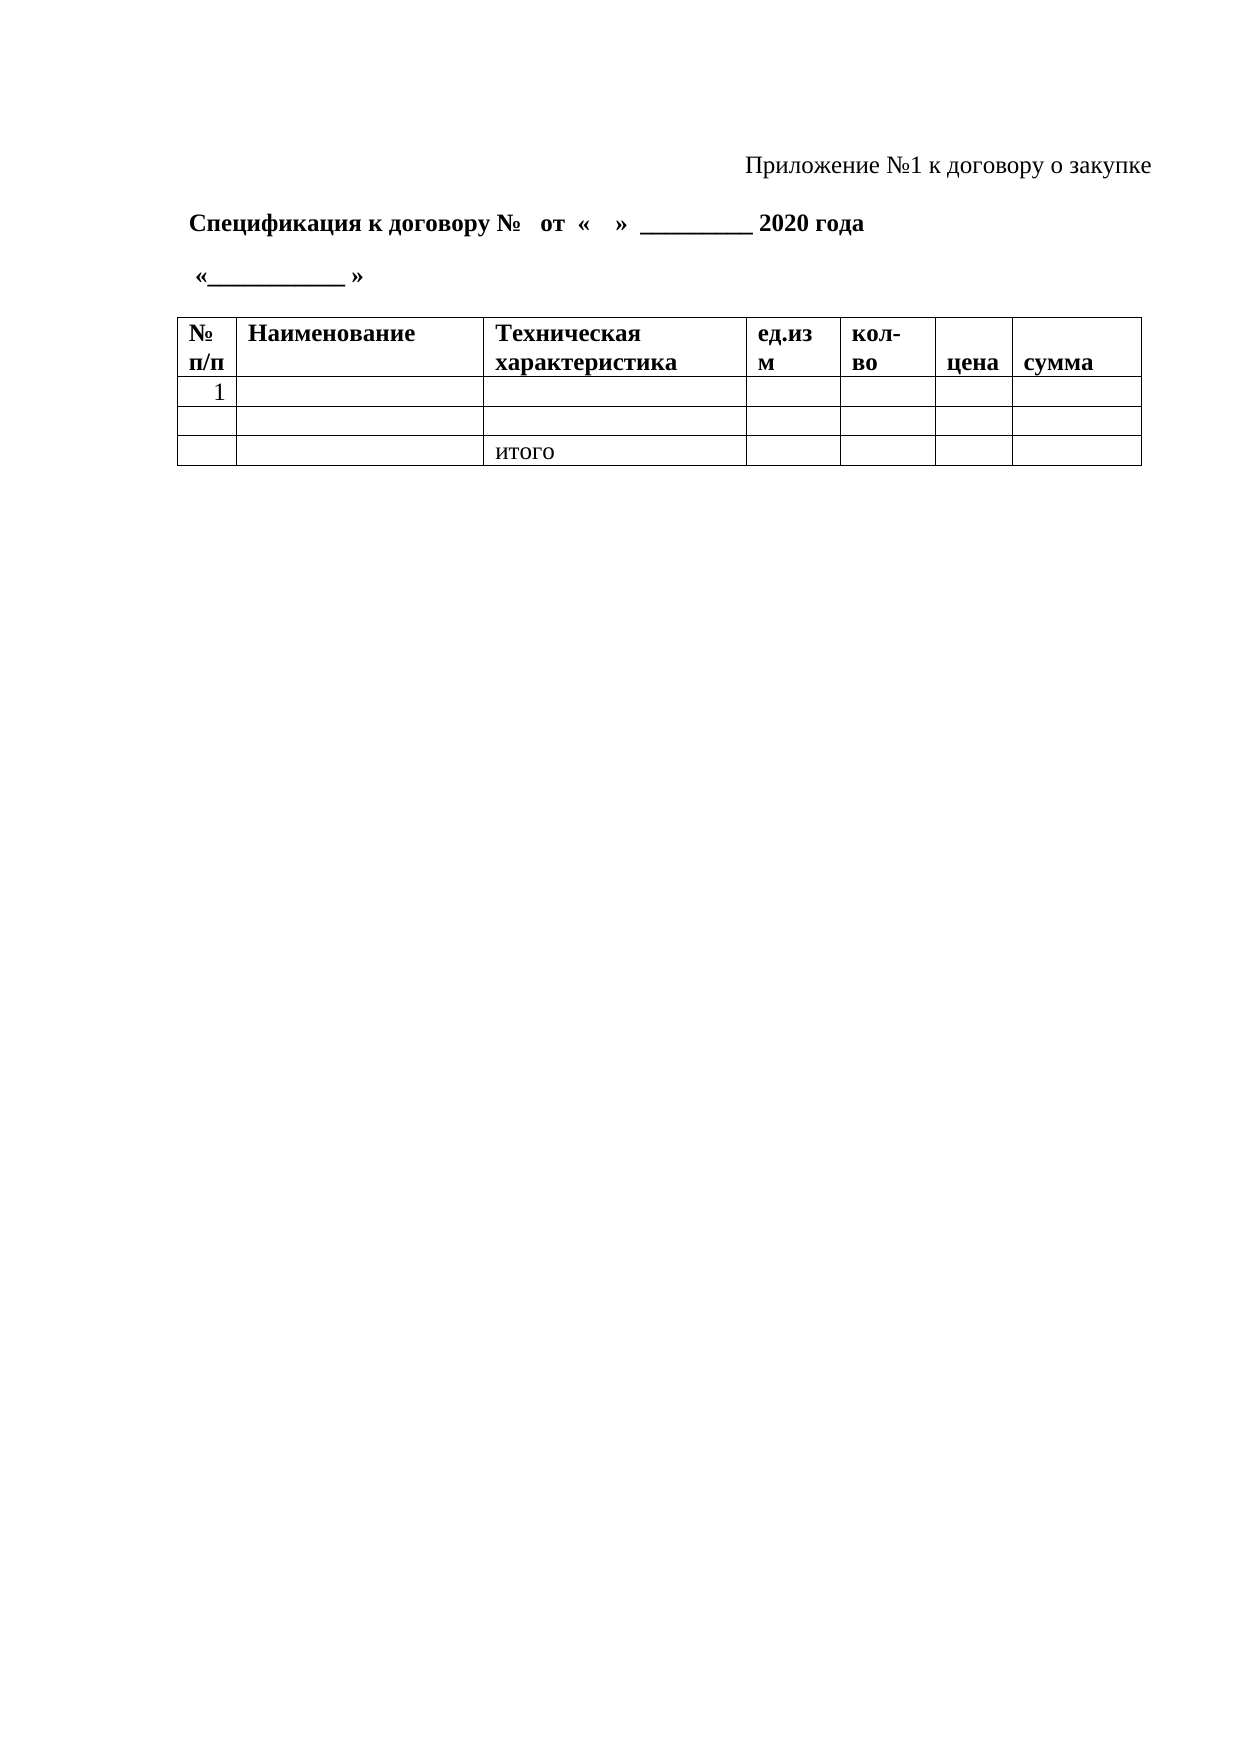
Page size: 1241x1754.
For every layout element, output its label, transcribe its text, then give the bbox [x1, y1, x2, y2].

table_cell [237, 377, 483, 406]
table_cell [178, 436, 236, 465]
table_header Спецификация к договору № от « » _________ 2020 года [177, 208, 1142, 237]
table_cell ед.изм [747, 318, 840, 376]
table_cell [237, 436, 483, 465]
table_cell [1013, 407, 1141, 435]
table_cell [237, 407, 483, 435]
table_cell [747, 407, 840, 435]
table_cell 1 [178, 377, 236, 406]
table_cell «___________ » [177, 237, 1142, 317]
table_cell сумма [1013, 318, 1141, 376]
table_cell кол-во [841, 318, 935, 376]
table_cell [747, 436, 840, 465]
table_cell [484, 407, 746, 435]
table_cell [841, 377, 935, 406]
table_cell Наименование [237, 318, 483, 376]
table_cell цена [936, 318, 1012, 376]
table_cell [936, 377, 1012, 406]
table_cell № п/п [178, 318, 236, 376]
table_cell [936, 436, 1012, 465]
table_cell [936, 407, 1012, 435]
table_cell [484, 377, 746, 406]
table_cell [1013, 377, 1141, 406]
table_cell [841, 407, 935, 435]
table_cell Техническая характеристика [484, 318, 746, 376]
table_cell [747, 377, 840, 406]
table_cell [178, 407, 236, 435]
text Приложение №1 к договору о закупке [177, 151, 1152, 179]
table_cell [1013, 436, 1141, 465]
table_cell итого [484, 436, 746, 465]
table_cell [841, 436, 935, 465]
